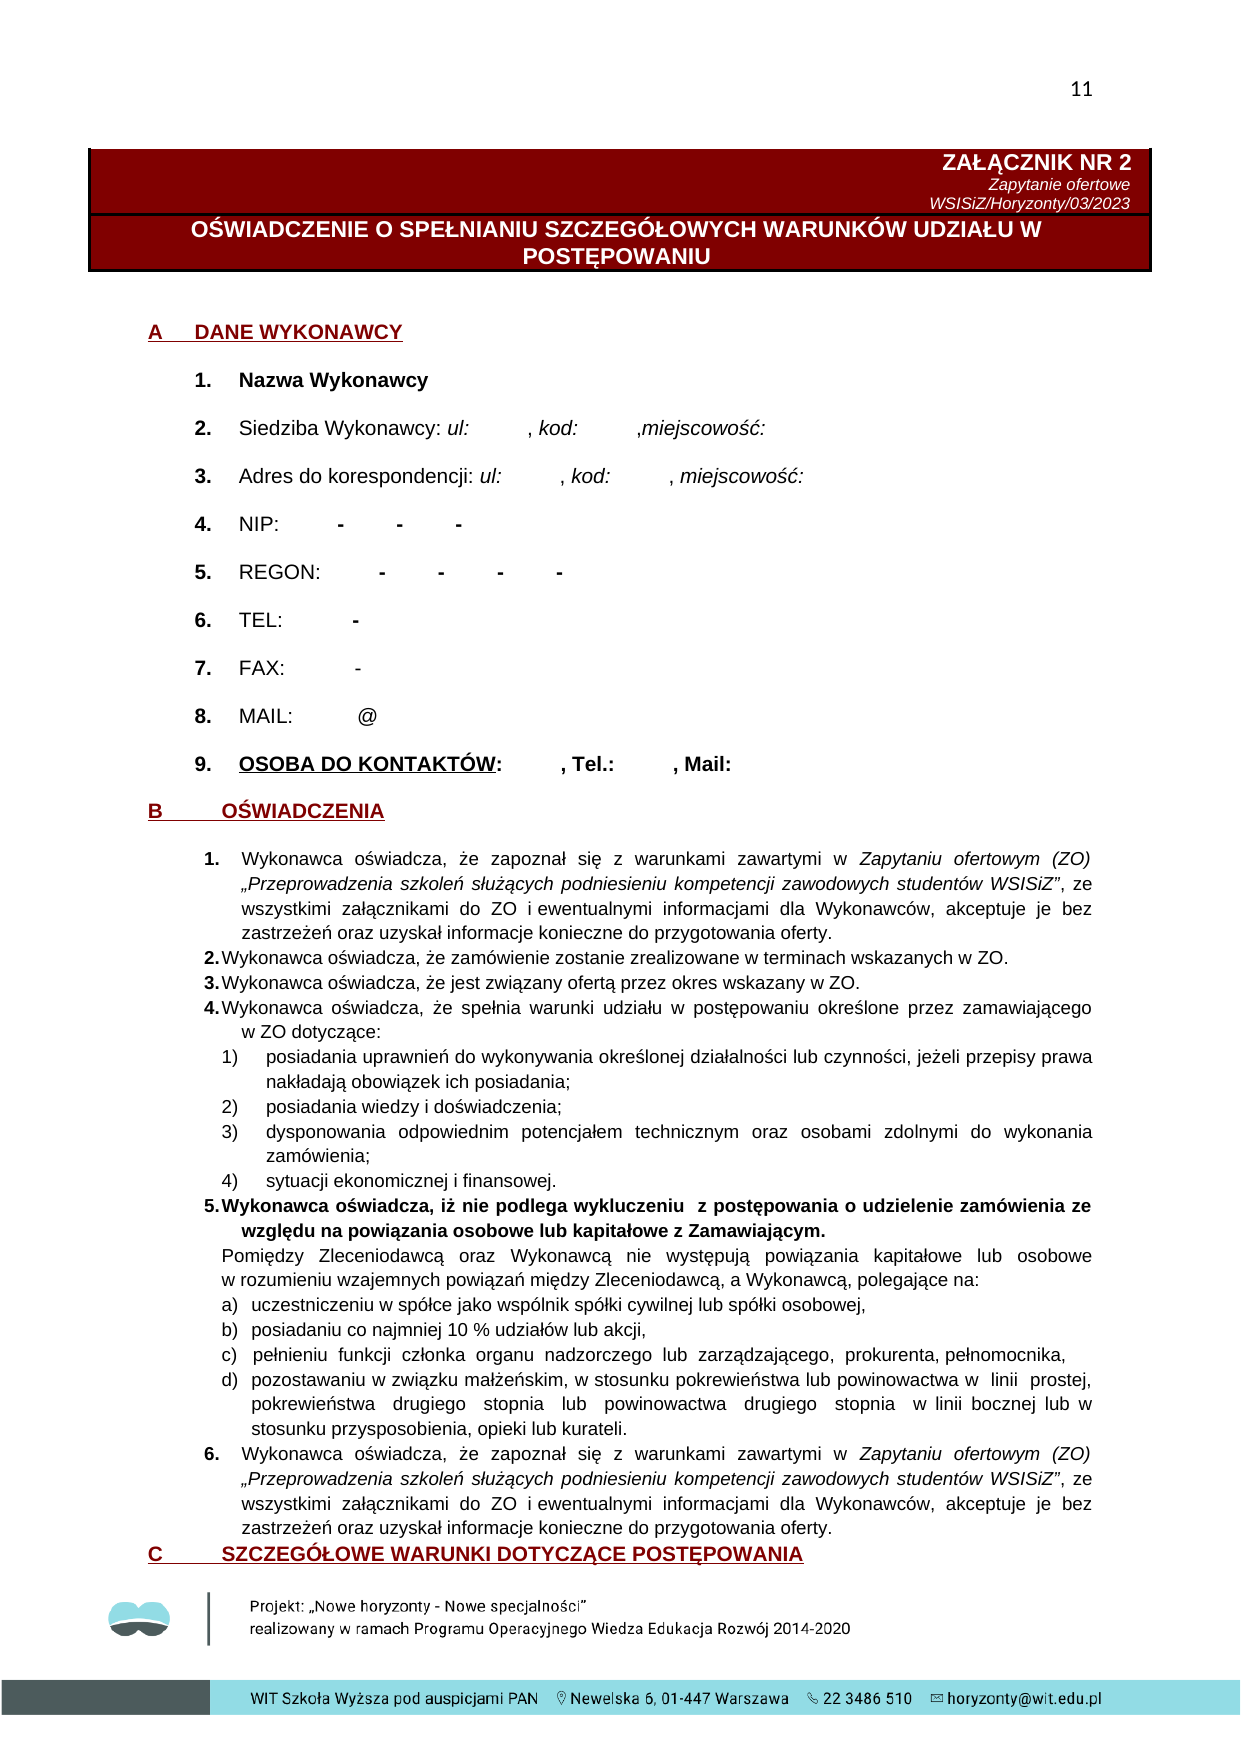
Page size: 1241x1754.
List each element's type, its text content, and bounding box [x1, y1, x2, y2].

text b) posiadaniu co najmniej 10 % udziałów lub akcji, [221, 1319, 1093, 1340]
text 7. FAX: - [194, 656, 1093, 679]
text a) uczestniczeniu w spółce jako wspólnik spółki cywilnej lub spółki osobowej, [221, 1294, 1093, 1316]
text 6. TEL: - [194, 608, 1093, 632]
text c) pełnieniu funkcji członka organu nadzorczego lub zarządzającego, prokurenta, pełnomocnika, [221, 1343, 1093, 1365]
table_header ZAŁĄCZNIK NR 2 Zapytanie ofertowe WSISiZ/Horyzonty/03/2023 [91, 149, 1149, 213]
list Wykonawca oświadcza, że spełnia warunki udziału w postępowaniu określone przez zamawiającego w ZO dotyczące: [204, 996, 1093, 1043]
text C SZCZEGÓŁOWE WARUNKI DOTYCZĄCE POSTĘPOWANIA [148, 1542, 1093, 1566]
text 1. Nazwa Wykonawcy [194, 368, 1093, 392]
text 4) sytuacji ekonomicznej i finansowej. [221, 1170, 1093, 1192]
text B OŚWIADCZENIA [148, 799, 1093, 823]
text Pomiędzy Zleceniodawcą oraz Wykonawcą nie występują powiązania kapitałowe lub osobowe w rozumieniu wzajemnych powiązań między Zleceniodawcą, a Wykonawcą, polegające na: [192, 1244, 1093, 1291]
text 3. Adres do korespondencji: ul: , kod: , miejscowość: [194, 464, 1093, 488]
text 5. REGON: - - - - [194, 560, 1093, 584]
list Wykonawca oświadcza, że jest związany ofertą przez okres wskazany w ZO. [204, 972, 1093, 993]
table_cell OŚWIADCZENIE O SPEŁNIANIU SZCZEGÓŁOWYCH WARUNKÓW UDZIAŁU W POSTĘPOWANIU [91, 216, 1149, 269]
text 8. MAIL: @ [194, 703, 1093, 727]
list Wykonawca oświadcza, iż nie podlega wykluczeniu z postępowania o udzielenie zamówienia ze względu na powiązania osobowe lub kapitałowe z Zamawiającym. [204, 1195, 1093, 1241]
list Wykonawca oświadcza, że zamówienie zostanie zrealizowane w terminach wskazanych w ZO. [204, 947, 1093, 968]
picture [1, 1575, 1241, 1752]
text d) pozostawaniu w związku małżeńskim, w stosunku pokrewieństwa lub powinowactwa w linii prostej, pokrewieństwa drugiego stopnia lub powinowactwa drugiego stopnia w linii bocznej lub w stosunku przysposobienia, opieki lub kurateli. [221, 1368, 1093, 1439]
text 2) posiadania wiedzy i doświadczenia; [221, 1096, 1093, 1117]
list Wykonawca oświadcza, że zapoznał się z warunkami zawartymi w Zapytaniu ofertowym (ZO) „Przeprowadzenia szkoleń służących podniesieniu kompetencji zawodowych studentów WSISiZ”, ze wszystkimi załącznikami do ZO i ewentualnymi informacjami dla Wykonawców, akceptuje je bez zastrzeżeń oraz uzyskał informacje konieczne do przygotowania oferty. [204, 1443, 1093, 1539]
text 3) dysponowania odpowiednim potencjałem technicznym oraz osobami zdolnymi do wykonania zamówienia; [221, 1120, 1093, 1167]
text A DANE WYKONAWCY [148, 320, 1093, 344]
text 4. NIP: - - - [194, 512, 1093, 536]
text 9. OSOBA DO KONTAKTÓW: , Tel.: , Mail: [194, 751, 1093, 775]
text 1) posiadania uprawnień do wykonywania określonej działalności lub czynności, jeżeli przepisy prawa nakładają obowiązek ich posiadania; [221, 1046, 1093, 1092]
list Wykonawca oświadcza, że zapoznał się z warunkami zawartymi w Zapytaniu ofertowym (ZO) „Przeprowadzenia szkoleń służących podniesieniu kompetencji zawodowych studentów WSISiZ”, ze wszystkimi załącznikami do ZO i ewentualnymi informacjami dla Wykonawców, akceptuje je bez zastrzeżeń oraz uzyskał informacje konieczne do przygotowania oferty. [204, 848, 1093, 944]
text 2. Siedziba Wykonawcy: ul: , kod: ,miejscowość: [194, 416, 1093, 440]
